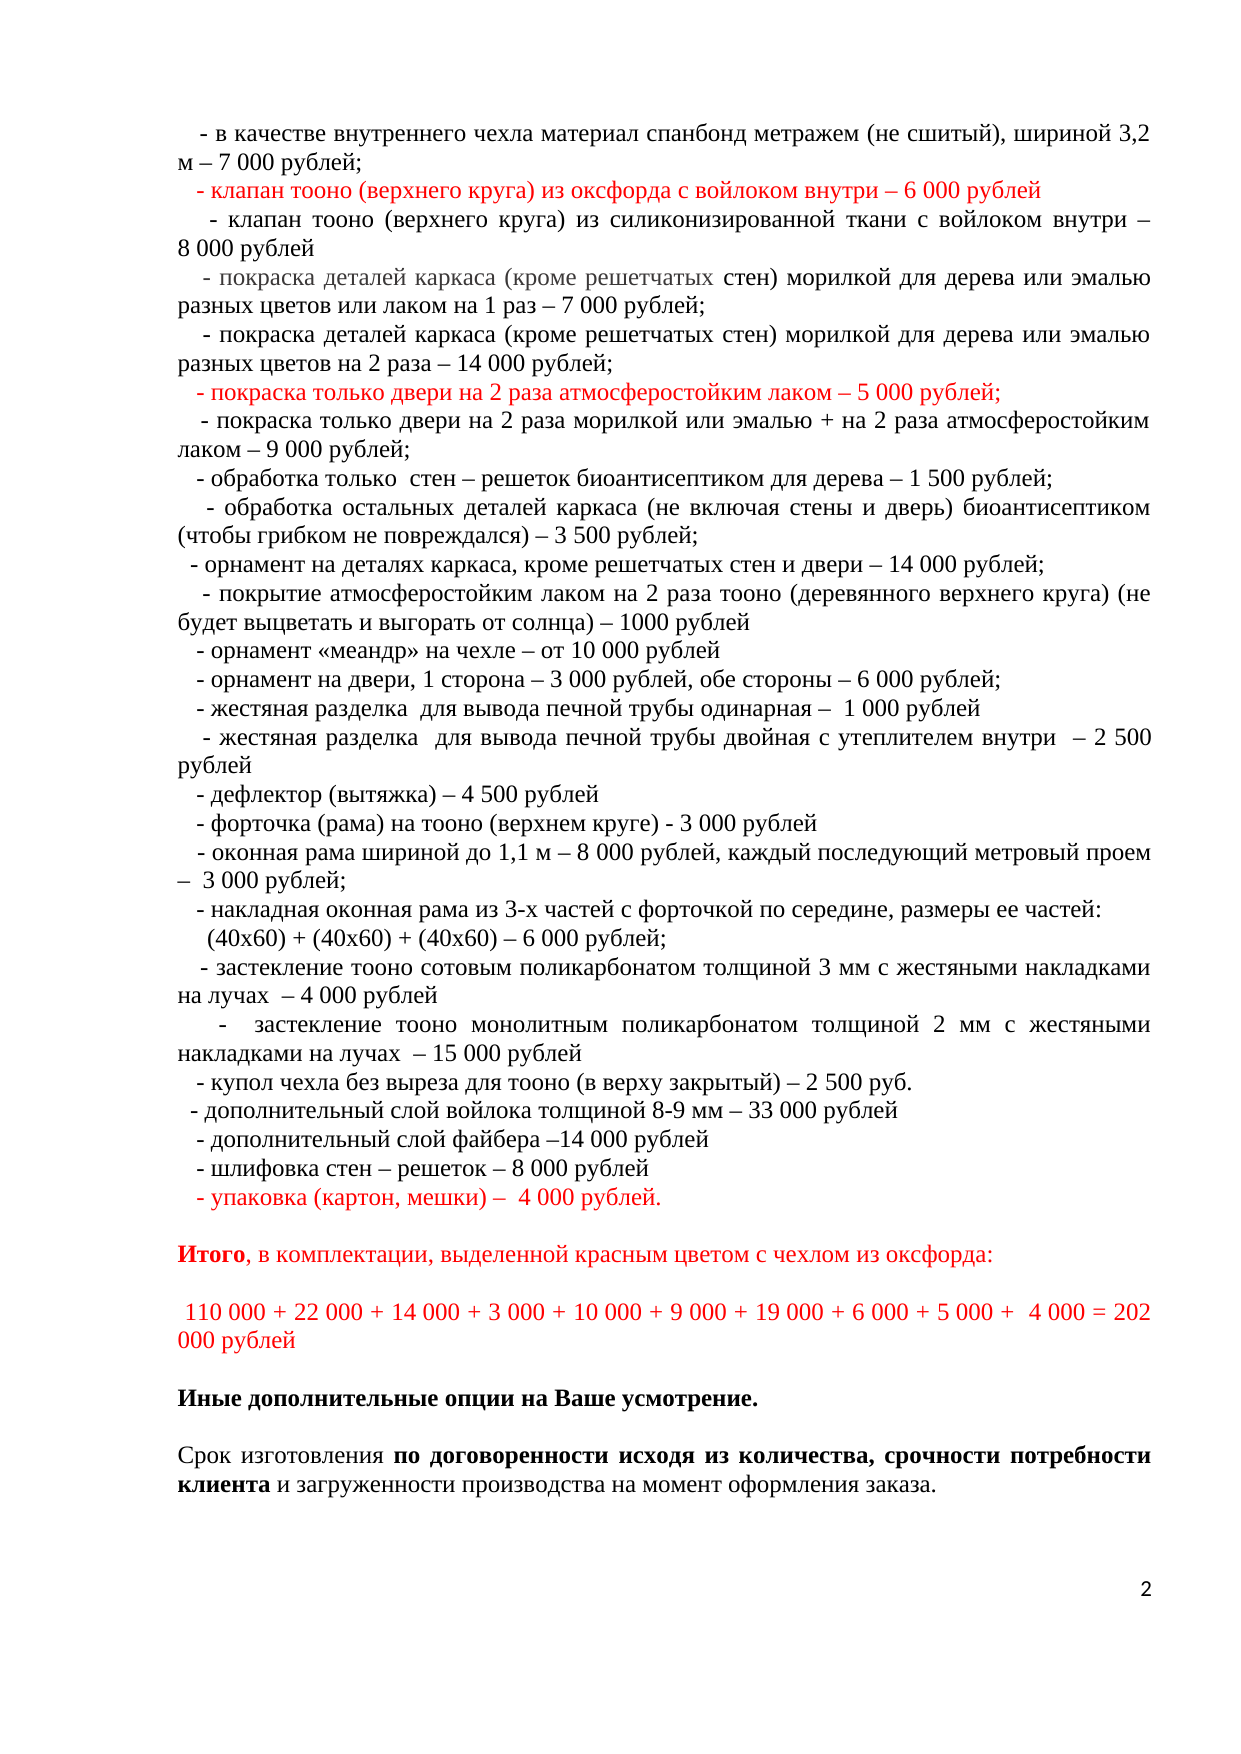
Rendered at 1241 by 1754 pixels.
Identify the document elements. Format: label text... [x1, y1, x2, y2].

list - орнамент на деталях каркаса, кроме решетчатых стен и двери – 14 000 рублей; [177, 549, 1152, 578]
list Итого, в комплектации, выделенной красным цветом с чехлом из оксфорда: [177, 1239, 1152, 1268]
list - дополнительный слой войлока толщиной 8-9 мм – 33 000 рублей [177, 1096, 1152, 1124]
list - орнамент «меандр» на чехле – от 10 000 рублей [177, 636, 1152, 664]
list - застекление тооно сотовым поликарбонатом толщиной 3 мм с жестяными накладками на лучах – 4 000 рублей [177, 952, 1152, 1009]
list - застекление тооно монолитным поликарбонатом толщиной 2 мм с жестяными накладками на лучах – 15 000 рублей [177, 1009, 1152, 1067]
list - клапан тооно (верхнего круга) из оксфорда с войлоком внутри – 6 000 рублей [177, 176, 1152, 204]
list - покраска только двери на 2 раза морилкой или эмалью + на 2 раза атмосферостойким лаком – 9 000 рублей; [177, 406, 1152, 463]
list - покрытие атмосферостойким лаком на 2 раза тооно (деревянного верхнего круга) (не будет выцветать и выгорать от солнца) – 1000 рублей [177, 578, 1152, 636]
list - обработка остальных деталей каркаса (не включая стены и дверь) биоантисептиком (чтобы грибком не повреждался) – 3 500 рублей; [177, 492, 1152, 549]
list - оконная рама шириной до 1,1 м – 8 000 рублей, каждый последующий метровый проем – 3 000 рублей; [177, 837, 1152, 894]
list - жестяная разделка для вывода печной трубы одинарная – 1 000 рублей [177, 693, 1152, 722]
list - клапан тооно (верхнего круга) из силиконизированной ткани с войлоком внутри – 8 000 рублей [177, 204, 1152, 262]
list - купол чехла без выреза для тооно (в верху закрытый) – 2 500 руб. [177, 1067, 1152, 1096]
list Иные дополнительные опции на Ваше усмотрение. [177, 1383, 1152, 1412]
list - покраска деталей каркаса (кроме решетчатых стен) морилкой для дерева или эмалью разных цветов на 2 раза – 14 000 рублей; [177, 319, 1152, 377]
list 110 000 + 22 000 + 14 000 + 3 000 + 10 000 + 9 000 + 19 000 + 6 000 + 5 000 + 4 000 = 202 000 рублей [177, 1297, 1152, 1354]
list - шлифовка стен – решеток – 8 000 рублей [177, 1153, 1152, 1182]
list - форточка (рама) на тооно (верхнем круге) - 3 000 рублей [177, 808, 1152, 837]
list - упаковка (картон, мешки) – 4 000 рублей. [177, 1182, 1152, 1211]
list - орнамент на двери, 1 сторона – 3 000 рублей, обе стороны – 6 000 рублей; [177, 664, 1152, 693]
list - покраска только двери на 2 раза атмосферостойким лаком – 5 000 рублей; [177, 377, 1152, 406]
list Срок изготовления по договоренности исходя из количества, срочности потребности клиента и загруженности производства на момент оформления заказа. [177, 1441, 1152, 1498]
list - обработка только стен – решеток биоантисептиком для дерева – 1 500 рублей; [177, 463, 1152, 492]
list - в качестве внутреннего чехла материал спанбонд метражем (не сшитый), шириной 3,2 м – 7 000 рублей; [177, 118, 1152, 176]
list - накладная оконная рама из 3-х частей с форточкой по середине, размеры ее частей: (40х60) + (40х60) + (40х60) – 6 000 рублей; [177, 894, 1152, 952]
list - покраска деталей каркаса (кроме решетчатых стен) морилкой для дерева или эмалью разных цветов или лаком на 1 раз – 7 000 рублей; [177, 262, 1152, 319]
list - дополнительный слой файбера –14 000 рублей [177, 1124, 1152, 1153]
list - дефлектор (вытяжка) – 4 500 рублей [177, 779, 1152, 808]
list - жестяная разделка для вывода печной трубы двойная с утеплителем внутри – 2 500 рублей [177, 722, 1152, 779]
